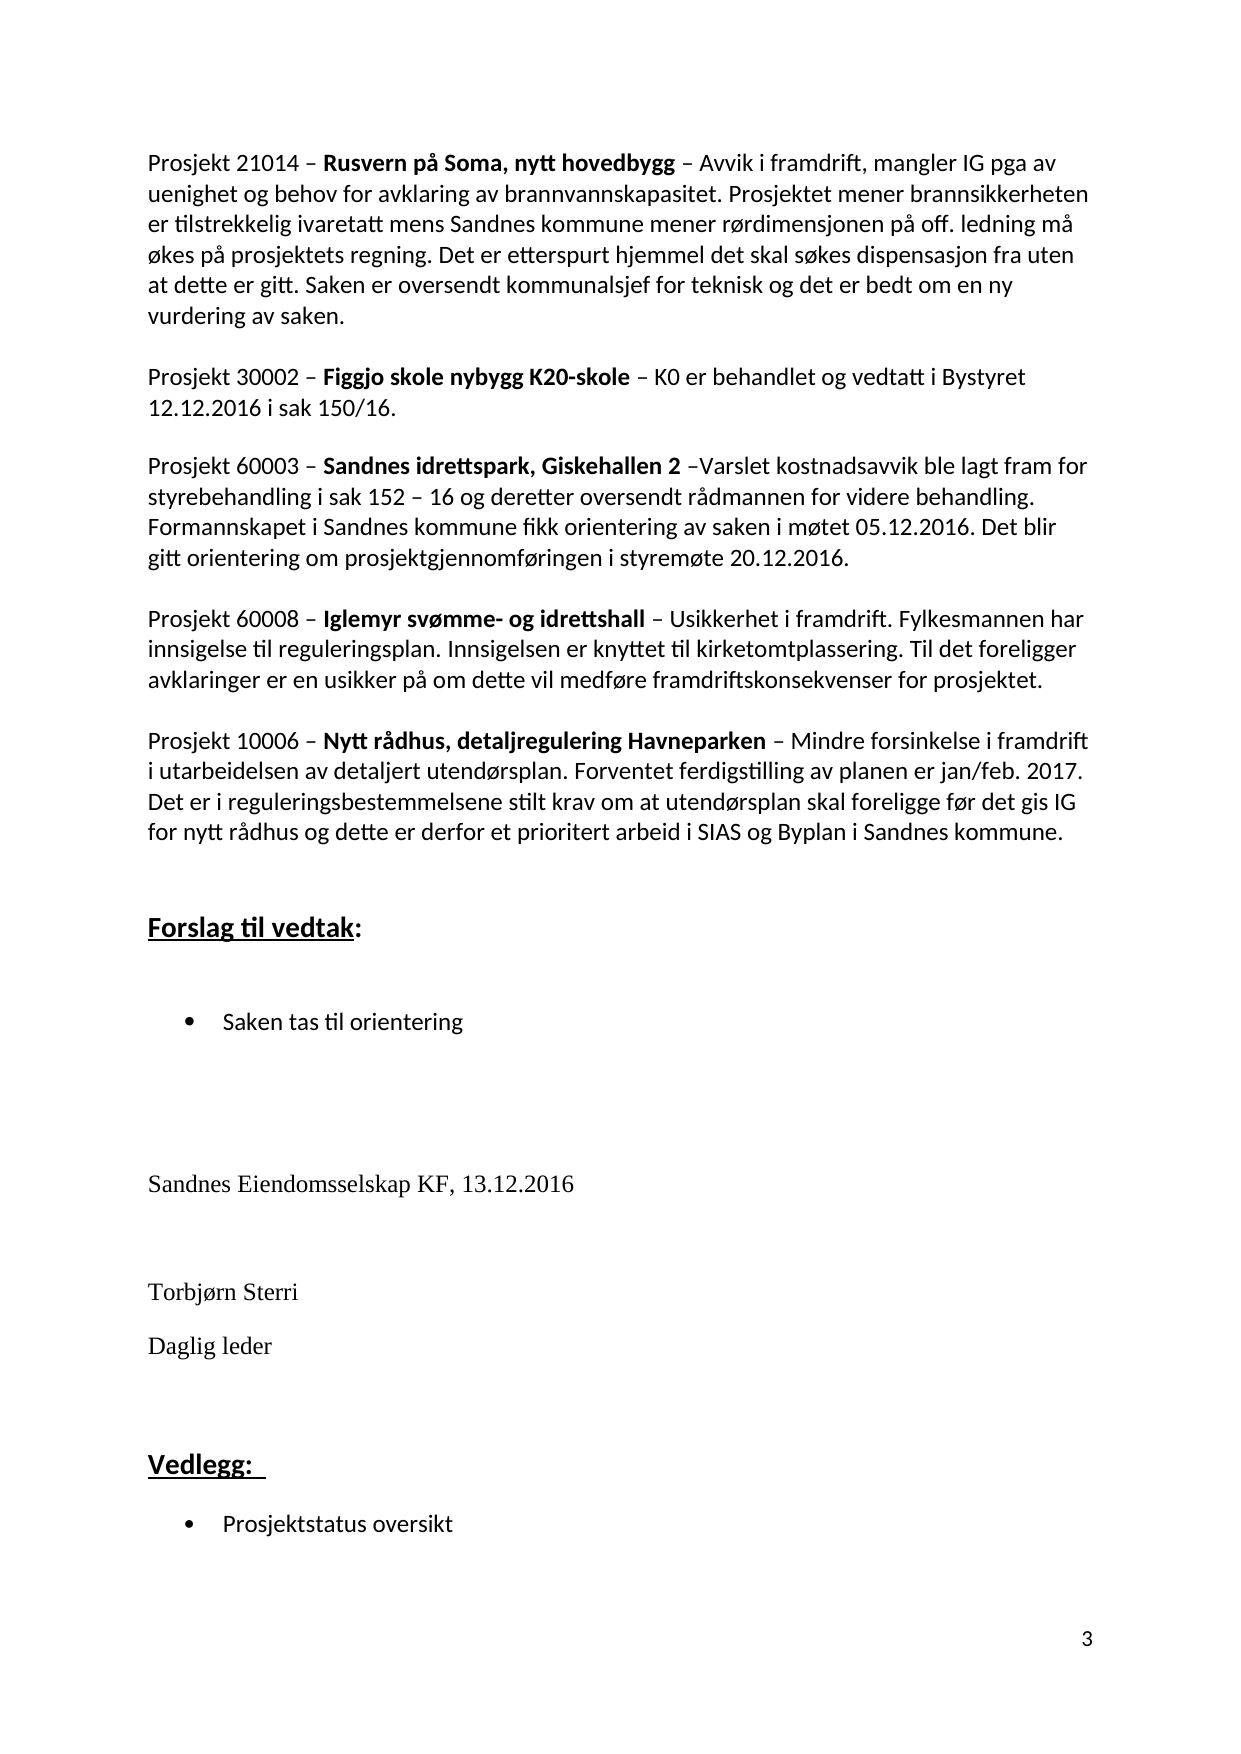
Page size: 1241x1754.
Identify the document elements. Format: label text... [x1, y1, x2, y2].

text Torbjørn Sterri [148, 1277, 1093, 1306]
list Saken tas til orientering [185, 1006, 1093, 1036]
text Daglig leder [148, 1331, 1093, 1359]
text Sandnes Eiendomsselskap KF, 13.12.2016 [148, 1169, 1093, 1198]
text Vedlegg: [148, 1446, 1093, 1482]
text Prosjekt 21014 – Rusvern på Soma, nytt hovedbygg – Avvik i framdrift, mangler IG pga av uenighet og behov for avklaring av brannvannskapasitet. Prosjektet mener brannsikkerheten er tilstrekkelig ivaretatt mens Sandnes kommune mener rørdimensjonen på off. ledning må økes på prosjektets regning. Det er etterspurt hjemmel det skal søkes dispensasjon fra uten at dette er gitt. Saken er oversendt kommunalsjef for teknisk og det er bedt om en ny vurdering av saken. [148, 148, 1093, 331]
list Prosjektstatus oversikt [185, 1508, 1093, 1539]
text Prosjekt 60008 – Iglemyr svømme- og idrettshall – Usikkerhet i framdrift. Fylkesmannen har innsigelse til reguleringsplan. Innsigelsen er knyttet til kirketomtplassering. Til det foreligger avklaringer er en usikker på om dette vil medføre framdriftskonsekvenser for prosjektet. [148, 603, 1093, 694]
text Prosjekt 30002 – Figgjo skole nybygg K20-skole – K0 er behandlet og vedtatt i Bystyret 12.12.2016 i sak 150/16. [148, 361, 1093, 422]
text Forslag til vedtak: [148, 909, 1093, 944]
text Prosjekt 60003 – Sandnes idrettspark, Giskehallen 2 –Varslet kostnadsavvik ble lagt fram for styrebehandling i sak 152 – 16 og deretter oversendt rådmannen for videre behandling. Formannskapet i Sandnes kommune fikk orientering av saken i møtet 05.12.2016. Det blir gitt orientering om prosjektgjennomføringen i styremøte 20.12.2016. [148, 450, 1093, 572]
text Prosjekt 10006 – Nytt rådhus, detaljregulering Havneparken – Mindre forsinkelse i framdrift i utarbeidelsen av detaljert utendørsplan. Forventet ferdigstilling av planen er jan/feb. 2017. Det er i reguleringsbestemmelsene stilt krav om at utendørsplan skal foreligge før det gis IG for nytt rådhus og dette er derfor et prioritert arbeid i SIAS og Byplan i Sandnes kommune. [148, 725, 1093, 847]
